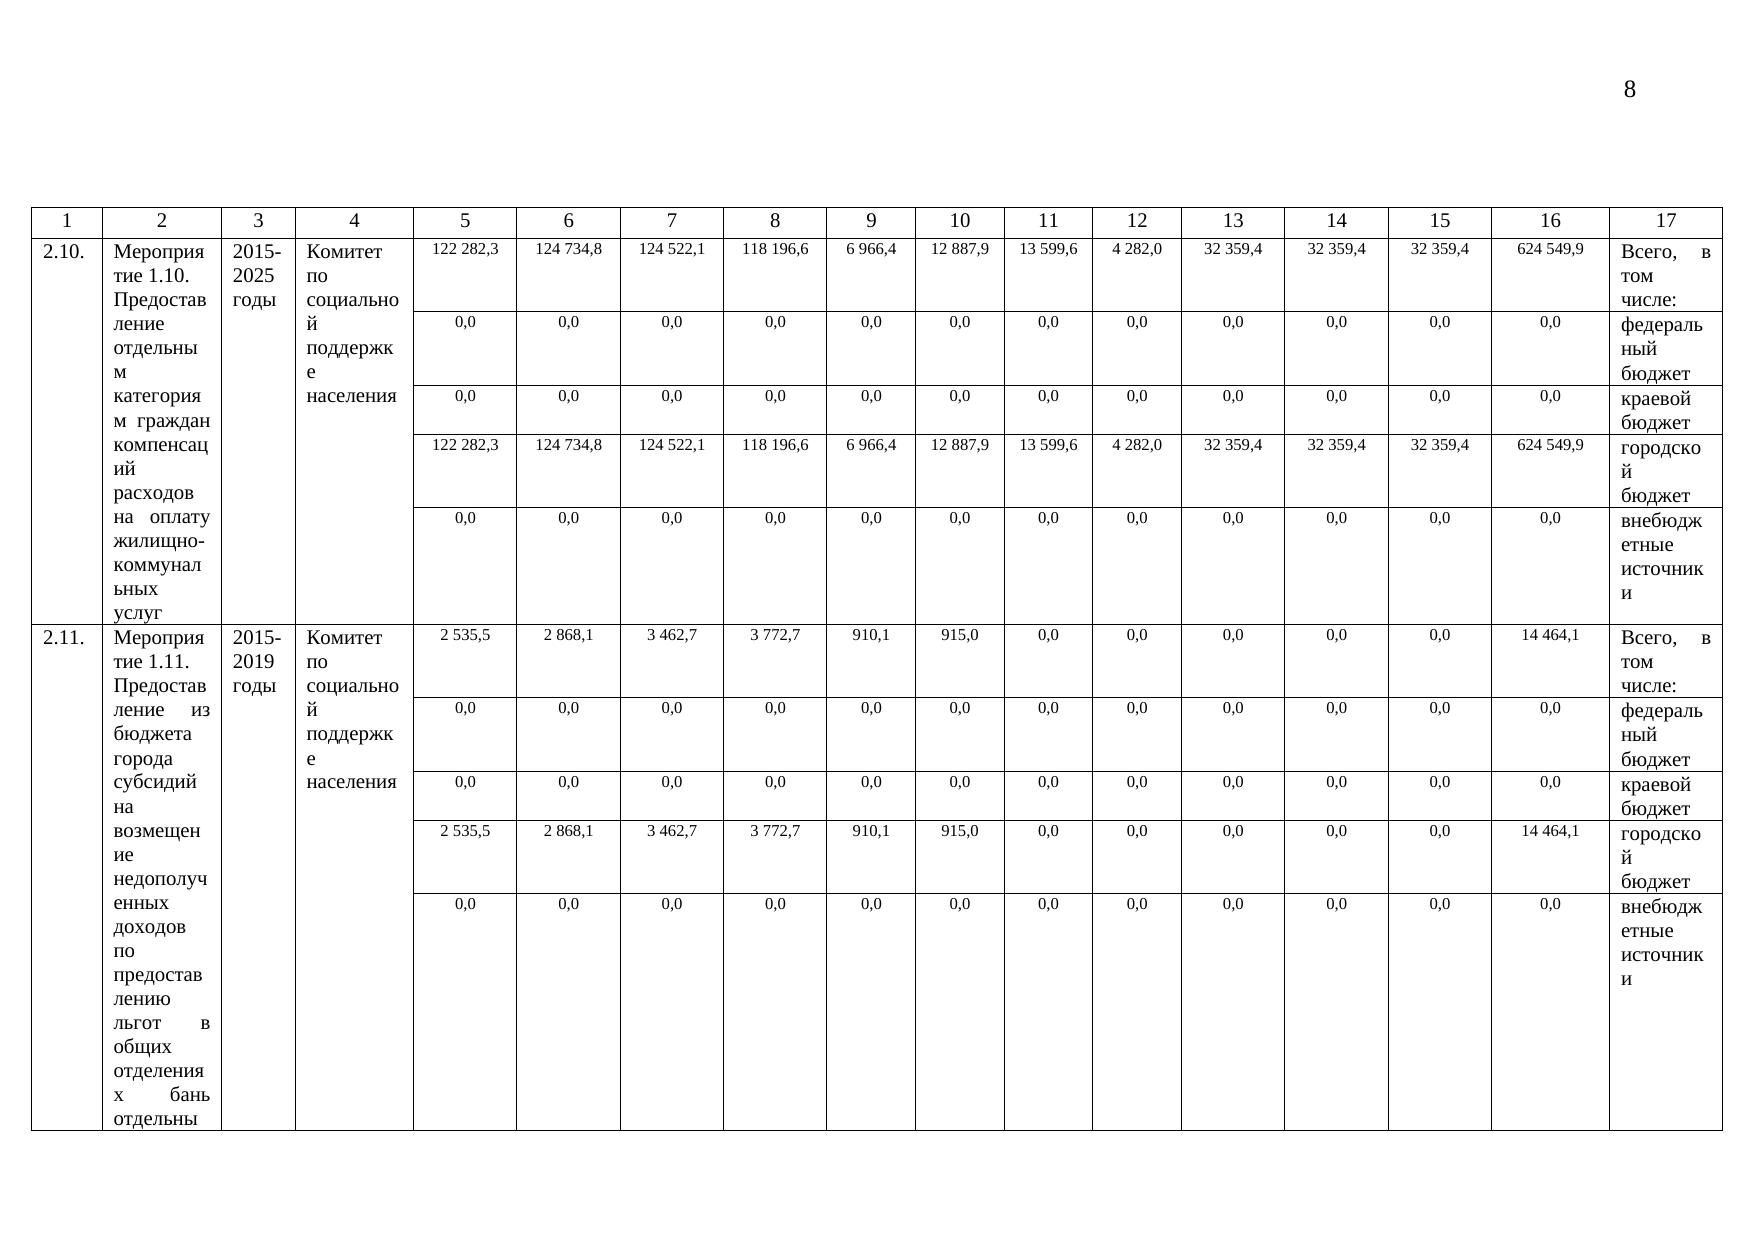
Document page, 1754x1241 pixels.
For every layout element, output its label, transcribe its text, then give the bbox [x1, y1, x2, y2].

table_cell 0,0 [916, 508, 1004, 624]
table_cell 0,0 [827, 698, 915, 771]
table_cell 32 359,4 [1389, 239, 1491, 311]
table_cell 13 599,6 [1005, 435, 1092, 507]
table_cell 12 887,9 [916, 239, 1004, 311]
table_cell 0,0 [1492, 698, 1609, 771]
table_cell Комитет по социальной поддержке населения [296, 239, 413, 624]
table_cell городской бюджет [1610, 821, 1722, 893]
table_header 10 [916, 208, 1004, 238]
table_cell 2015-2025 годы [222, 239, 295, 624]
table_cell 0,0 [1093, 772, 1181, 820]
table_cell 0,0 [1005, 312, 1092, 384]
table_cell 0,0 [621, 386, 723, 434]
table_cell 2.11. [32, 625, 102, 1130]
table_cell 0,0 [621, 894, 723, 1130]
table_cell 124 734,8 [517, 435, 620, 507]
table_cell 0,0 [1005, 625, 1092, 697]
table_cell 14 464,1 [1492, 821, 1609, 893]
table_cell 118 196,6 [724, 239, 826, 311]
table_cell краевой бюджет [1610, 386, 1722, 434]
table_cell 0,0 [1285, 894, 1388, 1130]
table_cell 0,0 [1093, 312, 1181, 384]
table_cell 122 282,3 [414, 435, 516, 507]
table_cell 0,0 [1389, 625, 1491, 697]
table_cell 0,0 [1093, 698, 1181, 771]
table_cell 0,0 [1182, 772, 1284, 820]
table_cell 0,0 [1182, 625, 1284, 697]
table_cell 910,1 [827, 625, 915, 697]
table_header 2 [103, 208, 221, 238]
table_cell 0,0 [1005, 772, 1092, 820]
table_cell 915,0 [916, 821, 1004, 893]
table_cell 0,0 [724, 772, 826, 820]
table_cell 915,0 [916, 625, 1004, 697]
table_header 15 [1389, 208, 1491, 238]
table_header 5 [414, 208, 516, 238]
table_cell 0,0 [1492, 508, 1609, 624]
table_cell 910,1 [827, 821, 915, 893]
table_cell 0,0 [1005, 821, 1092, 893]
table_header 9 [827, 208, 915, 238]
table_cell 0,0 [414, 386, 516, 434]
table_cell Мероприятие 1.10. Предоставление отдельным категориям граждан компенсаций расходов на оплату жилищно-коммунальных услуг [103, 239, 221, 624]
table_cell 6 966,4 [827, 435, 915, 507]
table_cell 0,0 [621, 772, 723, 820]
table_cell 4 282,0 [1093, 435, 1181, 507]
table_header 4 [296, 208, 413, 238]
table_cell 32 359,4 [1182, 435, 1284, 507]
table_cell 6 966,4 [827, 239, 915, 311]
table_cell 3 772,7 [724, 821, 826, 893]
table_cell 0,0 [916, 698, 1004, 771]
table_cell Комитет по социальной поддержке населения [296, 625, 413, 1130]
table_cell 0,0 [1005, 698, 1092, 771]
table_cell 0,0 [414, 698, 516, 771]
table_cell 624 549,9 [1492, 435, 1609, 507]
table_cell 0,0 [1492, 386, 1609, 434]
table_cell 0,0 [916, 386, 1004, 434]
table_cell 0,0 [916, 312, 1004, 384]
table_cell 3 772,7 [724, 625, 826, 697]
table_cell 0,0 [1492, 894, 1609, 1130]
table_cell 0,0 [414, 508, 516, 624]
table_cell 0,0 [1389, 312, 1491, 384]
table_cell 0,0 [1285, 312, 1388, 384]
table_cell 0,0 [517, 894, 620, 1130]
table_cell 0,0 [517, 312, 620, 384]
table_cell 124 522,1 [621, 239, 723, 311]
table_cell 0,0 [724, 386, 826, 434]
table_cell 0,0 [827, 894, 915, 1130]
table_cell 2 868,1 [517, 625, 620, 697]
table_cell 2 535,5 [414, 821, 516, 893]
table_cell 0,0 [621, 698, 723, 771]
table_header 13 [1182, 208, 1284, 238]
table_header 7 [621, 208, 723, 238]
table_cell 0,0 [1182, 821, 1284, 893]
table_cell 0,0 [1492, 772, 1609, 820]
table_cell 0,0 [1182, 386, 1284, 434]
table_cell внебюджетные источники [1610, 894, 1722, 1130]
table_header 6 [517, 208, 620, 238]
table_cell 0,0 [621, 312, 723, 384]
table_cell краевой бюджет [1610, 772, 1722, 820]
table_cell 14 464,1 [1492, 625, 1609, 697]
table_header 16 [1492, 208, 1609, 238]
table_cell 0,0 [414, 772, 516, 820]
table_cell 0,0 [1285, 772, 1388, 820]
table_cell 13 599,6 [1005, 239, 1092, 311]
table_cell 32 359,4 [1182, 239, 1284, 311]
table_cell 32 359,4 [1389, 435, 1491, 507]
table_cell 0,0 [1389, 894, 1491, 1130]
table_cell 624 549,9 [1492, 239, 1609, 311]
table_cell 32 359,4 [1285, 239, 1388, 311]
table_cell 0,0 [517, 772, 620, 820]
table_cell 0,0 [1389, 772, 1491, 820]
table_cell Мероприятие 1.11. Предоставление из бюджета города субсидий на возмещение недополученных доходов по предоставлению льгот в общих отделениях бань отдельным категориям граждан [103, 625, 221, 1130]
table_cell 0,0 [414, 312, 516, 384]
table_cell 0,0 [1005, 508, 1092, 624]
table_cell 0,0 [1389, 508, 1491, 624]
table_cell 0,0 [724, 312, 826, 384]
table_cell 0,0 [1093, 821, 1181, 893]
table_cell 12 887,9 [916, 435, 1004, 507]
table_cell 0,0 [1093, 386, 1181, 434]
table_cell 0,0 [1005, 386, 1092, 434]
table_cell 0,0 [1389, 821, 1491, 893]
table_cell 0,0 [621, 508, 723, 624]
table_cell 0,0 [724, 698, 826, 771]
table_cell 0,0 [1285, 698, 1388, 771]
table_cell 0,0 [517, 698, 620, 771]
table_header 11 [1005, 208, 1092, 238]
table_cell 0,0 [827, 772, 915, 820]
table_header 14 [1285, 208, 1388, 238]
table_cell 0,0 [1182, 508, 1284, 624]
table_cell 0,0 [1389, 386, 1491, 434]
table_cell 0,0 [1093, 625, 1181, 697]
table_cell 0,0 [827, 312, 915, 384]
table_header 8 [724, 208, 826, 238]
table_cell 0,0 [1285, 821, 1388, 893]
table_cell 124 522,1 [621, 435, 723, 507]
table_cell 2.10. [32, 239, 102, 624]
table_cell 0,0 [414, 894, 516, 1130]
table_cell 122 282,3 [414, 239, 516, 311]
table_cell 0,0 [724, 508, 826, 624]
table_header 3 [222, 208, 295, 238]
table_cell 0,0 [1285, 386, 1388, 434]
table_cell 0,0 [1389, 698, 1491, 771]
table_cell 0,0 [1182, 698, 1284, 771]
table_cell 3 462,7 [621, 625, 723, 697]
table_cell внебюджетные источники [1610, 508, 1722, 624]
table_cell 118 196,6 [724, 435, 826, 507]
table_cell 0,0 [1093, 894, 1181, 1130]
table_cell 32 359,4 [1285, 435, 1388, 507]
table_cell 2015-2019 годы [222, 625, 295, 1130]
table_cell 2 868,1 [517, 821, 620, 893]
table_cell федеральный бюджет [1610, 312, 1722, 384]
table_cell 0,0 [1093, 508, 1181, 624]
table_cell 0,0 [827, 386, 915, 434]
table_cell 0,0 [916, 894, 1004, 1130]
table_cell федеральный бюджет [1610, 698, 1722, 771]
table_cell 0,0 [1182, 312, 1284, 384]
table_cell Всего, в том числе: [1610, 625, 1722, 697]
table_cell 0,0 [916, 772, 1004, 820]
table_cell 3 462,7 [621, 821, 723, 893]
table_cell 0,0 [517, 386, 620, 434]
table_cell 0,0 [1285, 508, 1388, 624]
table_cell 0,0 [517, 508, 620, 624]
table_header 12 [1093, 208, 1181, 238]
table_header 1 [32, 208, 102, 238]
table_cell 4 282,0 [1093, 239, 1181, 311]
table_cell 124 734,8 [517, 239, 620, 311]
table_cell Всего, в том числе: [1610, 239, 1722, 311]
table_cell 0,0 [1182, 894, 1284, 1130]
table_cell 0,0 [1005, 894, 1092, 1130]
table_cell 2 535,5 [414, 625, 516, 697]
table_cell 0,0 [1492, 312, 1609, 384]
table_cell 0,0 [827, 508, 915, 624]
table_header 17 [1610, 208, 1722, 238]
table_cell 0,0 [724, 894, 826, 1130]
table_cell городской бюджет [1610, 435, 1722, 507]
table_cell 0,0 [1285, 625, 1388, 697]
